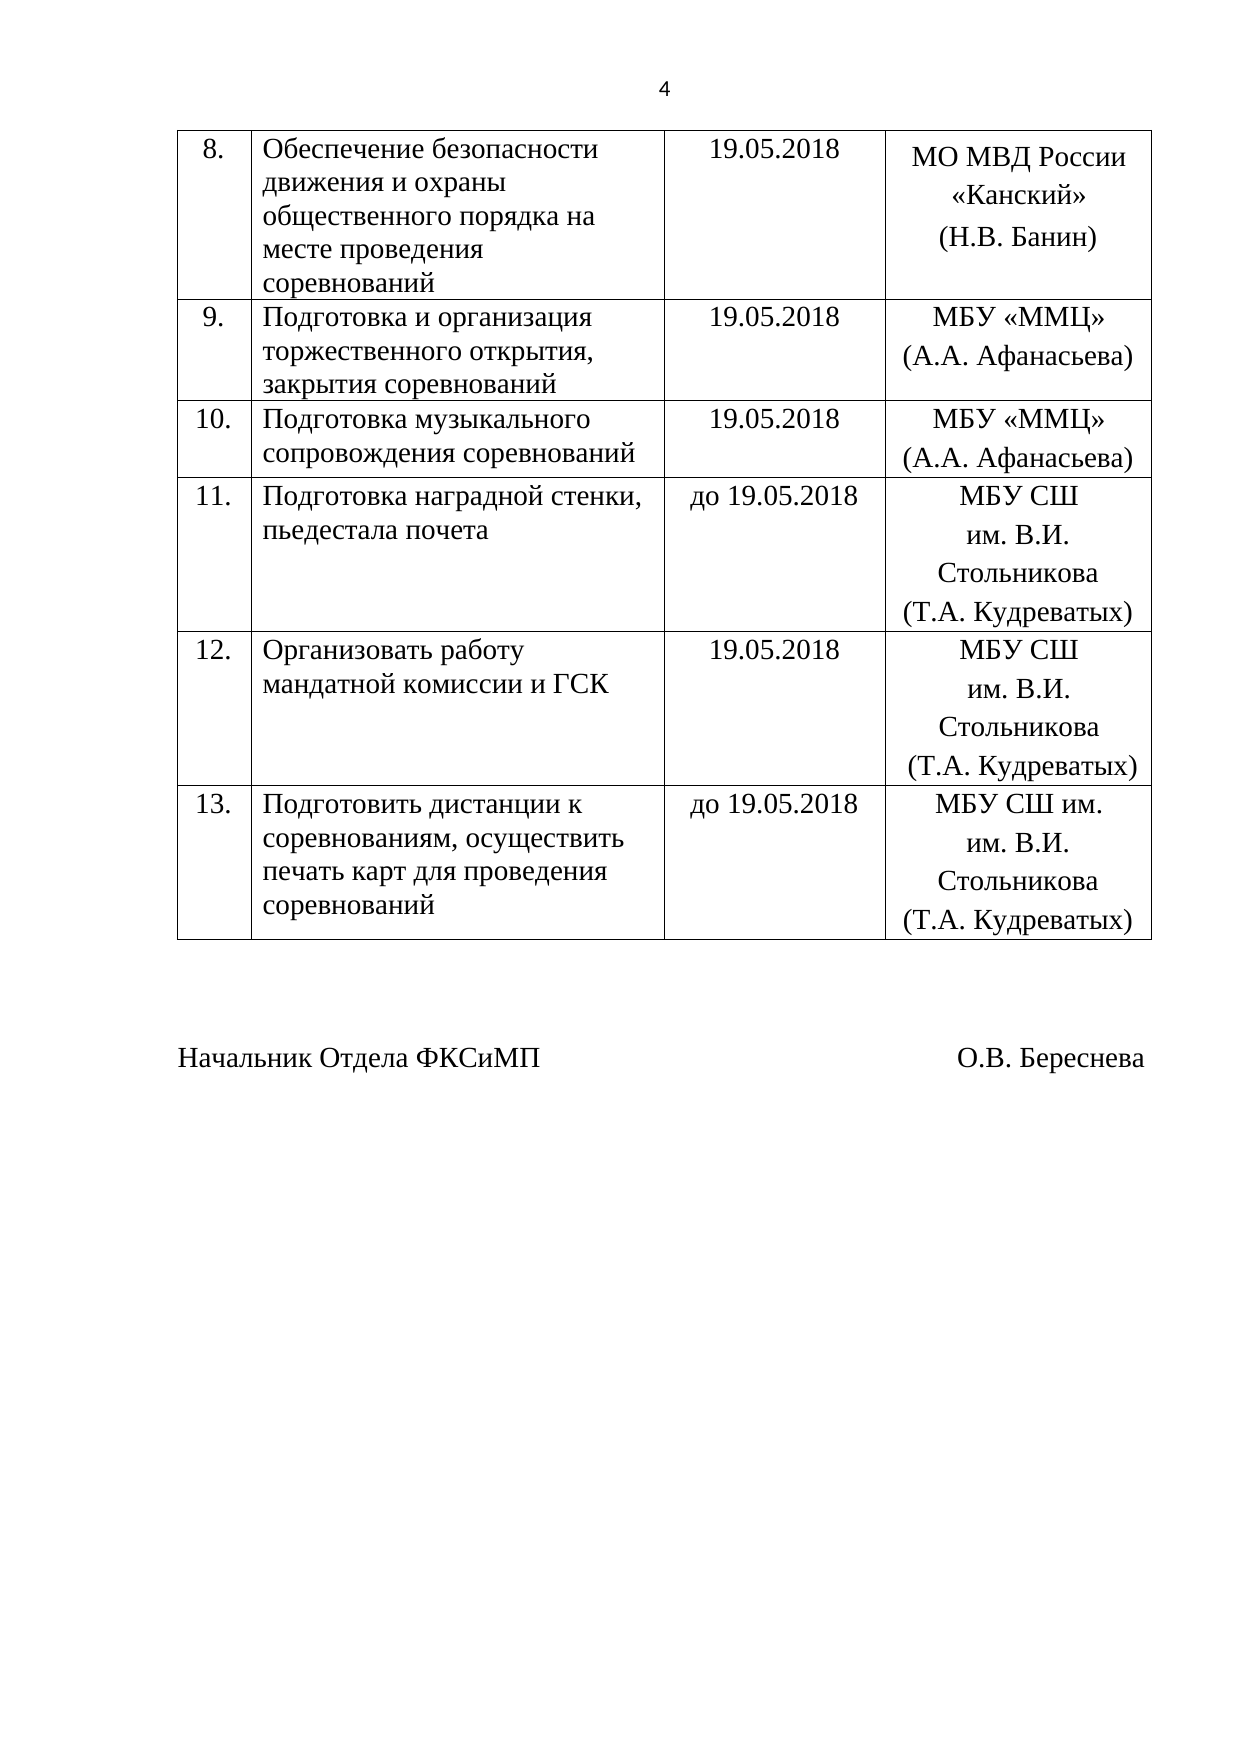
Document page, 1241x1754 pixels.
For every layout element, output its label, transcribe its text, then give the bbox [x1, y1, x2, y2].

table_cell Организовать работу мандатной комиссии и ГСК [252, 632, 664, 785]
table_cell Обеспечение безопасности движения и охраны общественного порядка на месте проведения соревнований [252, 131, 664, 298]
table_cell 11. [178, 478, 251, 631]
table_cell Подготовить дистанции к соревнованиям, осуществить печать карт для проведения соревнований [252, 786, 664, 939]
table_cell 8. [178, 131, 251, 298]
table_cell 19.05.2018 [665, 401, 885, 477]
table_cell до 19.05.2018 [665, 786, 885, 939]
table_cell Подготовка наградной стенки, пьедестала почета [252, 478, 664, 631]
table_cell 19.05.2018 [665, 131, 885, 298]
table_cell 13. [178, 786, 251, 939]
table_cell МБУ СШ им. им. В.И. Стольникова (Т.А. Кудреватых) [886, 786, 1151, 939]
table_cell 19.05.2018 [665, 300, 885, 400]
table_cell 19.05.2018 [665, 632, 885, 785]
table_cell МБУ СШ им. В.И. Стольникова (Т.А. Кудреватых) [886, 632, 1151, 785]
table_cell МО МВД России «Канский» (Н.В. Банин) [886, 131, 1151, 298]
table_cell МБУ СШ им. В.И. Стольникова (Т.А. Кудреватых) [886, 478, 1151, 631]
table_cell Подготовка музыкального сопровождения соревнований [252, 401, 664, 477]
table_cell 9. [178, 300, 251, 400]
table_cell МБУ «ММЦ» (А.А. Афанасьева) [886, 300, 1151, 400]
text Начальник Отдела ФКСиМП О.В. Береснева [177, 1041, 1152, 1074]
table_cell Подготовка и организация торжественного открытия, закрытия соревнований [252, 300, 664, 400]
table_cell 10. [178, 401, 251, 477]
table_cell до 19.05.2018 [665, 478, 885, 631]
table_cell 12. [178, 632, 251, 785]
table_cell МБУ «ММЦ» (А.А. Афанасьева) [886, 401, 1151, 477]
